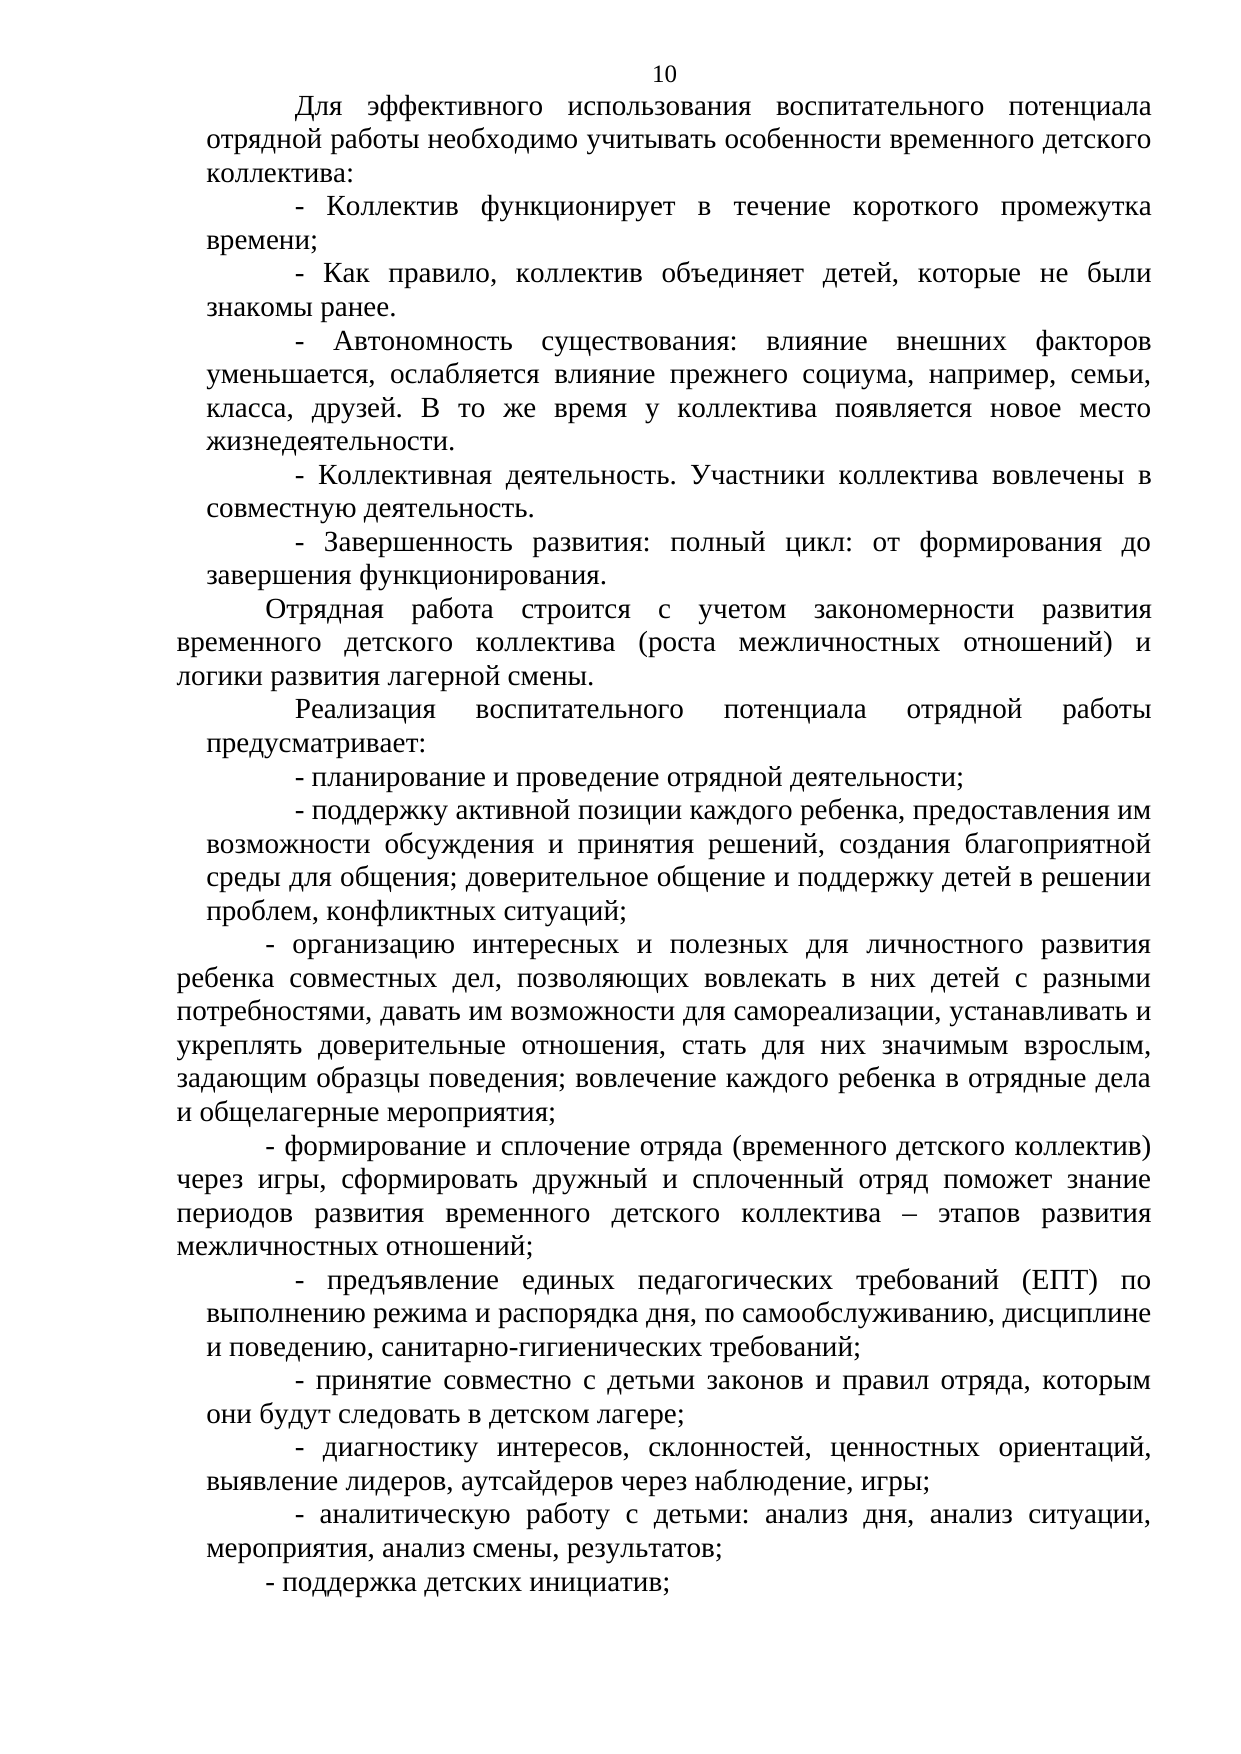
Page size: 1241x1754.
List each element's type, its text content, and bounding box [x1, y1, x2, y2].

text - диагностику интересов, склонностей, ценностных ориентаций, выявление лидеров, аутсайдеров через наблюдение, игры; [206, 1429, 1152, 1497]
text - предъявление единых педагогических требований (ЕПТ) по выполнению режима и распорядка дня, по самообслуживанию, дисциплине и поведению, санитарно-гигиенических требований; [206, 1262, 1152, 1362]
text - Как правило, коллектив объединяет детей, которые не были знакомы ранее. [206, 256, 1152, 323]
text - формирование и сплочение отряда (временного детского коллектив) через игры, сформировать дружный и сплоченный отряд поможет знание периодов развития временного детского коллектива – этапов развития межличностных отношений; [176, 1128, 1152, 1262]
text - Завершенность развития: полный цикл: от формирования до завершения функционирования. [206, 524, 1152, 591]
text - аналитическую работу с детьми: анализ дня, анализ ситуации, мероприятия, анализ смены, результатов; [206, 1497, 1152, 1564]
text - поддержка детских инициатив; [176, 1564, 1152, 1597]
text - планирование и проведение отрядной деятельности; [206, 759, 1152, 792]
text Для эффективного использования воспитательного потенциала отрядной работы необходимо учитывать особенности временного детского коллектива: [206, 88, 1152, 188]
text - поддержку активной позиции каждого ребенка, предоставления им возможности обсуждения и принятия решений, создания благоприятной среды для общения; доверительное общение и поддержку детей в решении проблем, конфликтных ситуаций; [206, 792, 1152, 926]
text - организацию интересных и полезных для личностного развития ребенка совместных дел, позволяющих вовлекать в них детей с разными потребностями, давать им возможности для самореализации, устанавливать и укреплять доверительные отношения, стать для них значимым взрослым, задающим образцы поведения; вовлечение каждого ребенка в отрядные дела и общелагерные мероприятия; [176, 926, 1152, 1128]
text - Автономность существования: влияние внешних факторов уменьшается, ослабляется влияние прежнего социума, например, семьи, класса, друзей. В то же время у коллектива появляется новое место жизнедеятельности. [206, 323, 1152, 457]
text - принятие совместно с детьми законов и правил отряда, которым они будут следовать в детском лагере; [206, 1362, 1152, 1429]
text Реализация воспитательного потенциала отрядной работы предусматривает: [206, 692, 1152, 759]
text - Коллективная деятельность. Участники коллектива вовлечены в совместную деятельность. [206, 457, 1152, 524]
text - Коллектив функционирует в течение короткого промежутка времени; [206, 188, 1152, 256]
text Отрядная работа строится с учетом закономерности развития временного детского коллектива (роста межличностных отношений) и логики развития лагерной смены. [176, 591, 1152, 692]
